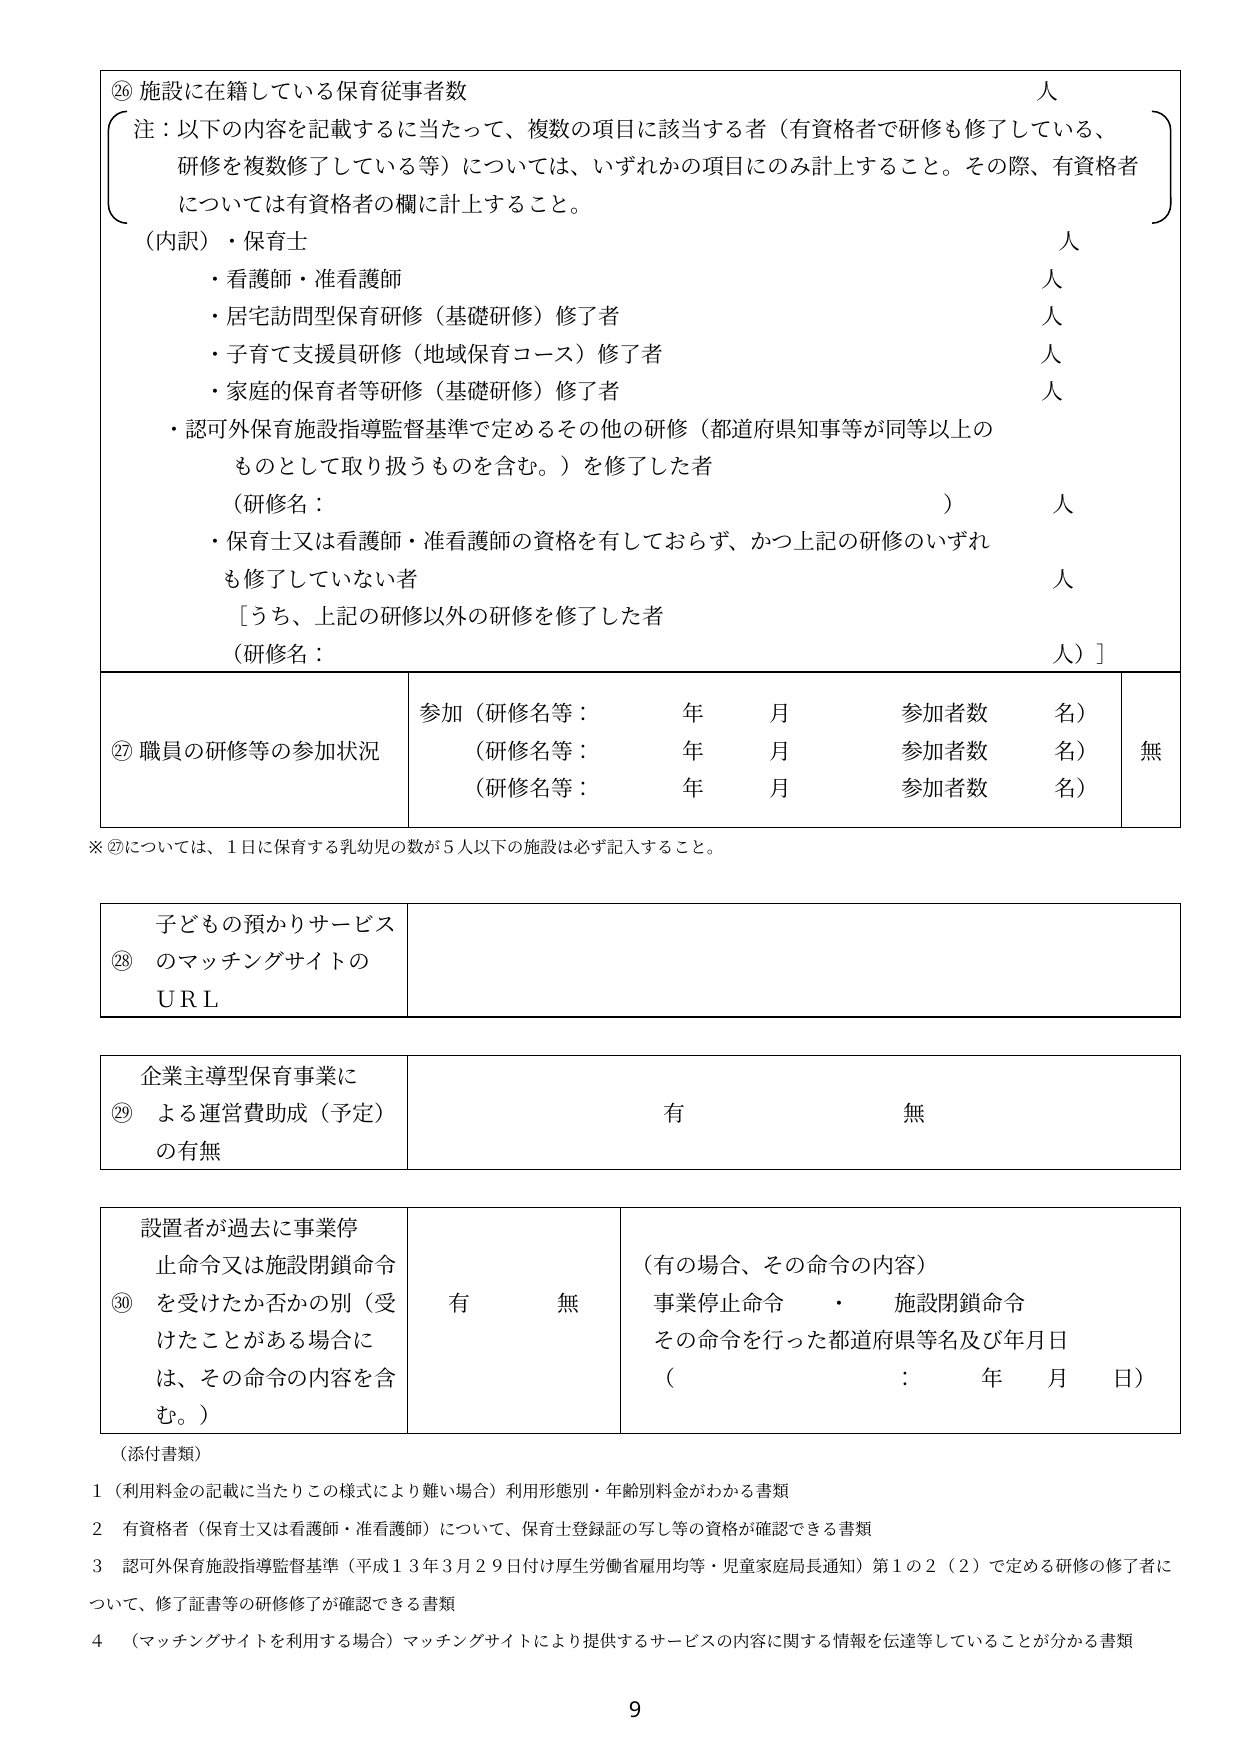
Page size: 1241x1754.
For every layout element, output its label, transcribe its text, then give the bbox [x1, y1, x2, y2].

text １（利用料金の記載に当たりこの様式により難い場合）利用形態別・年齢別料金がわかる書類 [89, 1472, 1181, 1509]
table_cell 無 [1122, 673, 1180, 827]
text ※ ㉗については、１日に保育する乳幼児の数が５人以下の施設は必ず記入すること。 [89, 828, 1181, 865]
text ３ 認可外保育施設指導監督基準（平成１３年３月２９日付け厚生労働省雇用均等・児童家庭局長通知）第１の２（２）で定める研修の修了者について、修了証書等の研修修了が確認できる書類 [89, 1547, 1181, 1622]
table_header （有の場合、その命令の内容） 事業停止命令 ・ 施設閉鎖命令 その命令を行った都道府県等名及び年月日 （ ： 年 月 日） [621, 1208, 1180, 1433]
text ４ （マッチングサイトを利用する場合）マッチングサイトにより提供するサービスの内容に関する情報を伝達等していることが分かる書類 [89, 1622, 1181, 1659]
table_header 企業主導型保育事業に ㉙ よる運営費助成（予定）の有無 [101, 1056, 407, 1168]
table_cell ㉗ 職員の研修等の参加状況 [101, 673, 408, 827]
text ２ 有資格者（保育士又は看護師・准看護師）について、保育士登録証の写し等の資格が確認できる書類 [89, 1509, 1181, 1547]
table_header 有 無 [408, 1056, 1180, 1168]
table_header ㉖ 施設に在籍している保育従事者数 人 注：以下の内容を記載するに当たって、複数の項目に該当する者（有資格者で研修も修了している、 研修を複数修了している等）については、いずれかの項目にのみ計上すること。その際、有資格者 については有資格者の欄に計上すること。 （内訳）・保育士 人 ・看護師・准看護師 人 ・居宅訪問型保育研修（基礎研修）修了者 人 ・子育て支援員研修（地域保育コース）修了者 人 ・家庭的保育者等研修（基礎研修）修了者 人 ・認可外保育施設指導監督基準で定めるその他の研修（都道府県知事等が同等以上の ものとして取り扱うものを含む。）を修了した者 （研修名： ） 人 ・保育士又は看護師・准看護師の資格を有しておらず、かつ上記の研修のいずれ も修了していない者 人 ［うち、上記の研修以外の研修を修了した者 （研修名： 人）］ [101, 71, 1180, 671]
text （添付書類） [89, 1434, 1181, 1472]
table_header [408, 904, 1180, 1016]
table_cell 参加（研修名等： 年 月 参加者数 名） （研修名等： 年 月 参加者数 名） （研修名等： 年 月 参加者数 名） [409, 673, 1121, 827]
table_header 設置者が過去に事業停 止命令又は施設閉鎖命令 ㉚ を受けたか否かの別（受けたことがある場合には、その命令の内容を含む。） [101, 1208, 407, 1433]
table_header 有 無 [408, 1208, 620, 1433]
table_header 子どもの預かりサービス ㉘ のマッチングサイトの ＵＲＬ [101, 904, 407, 1016]
